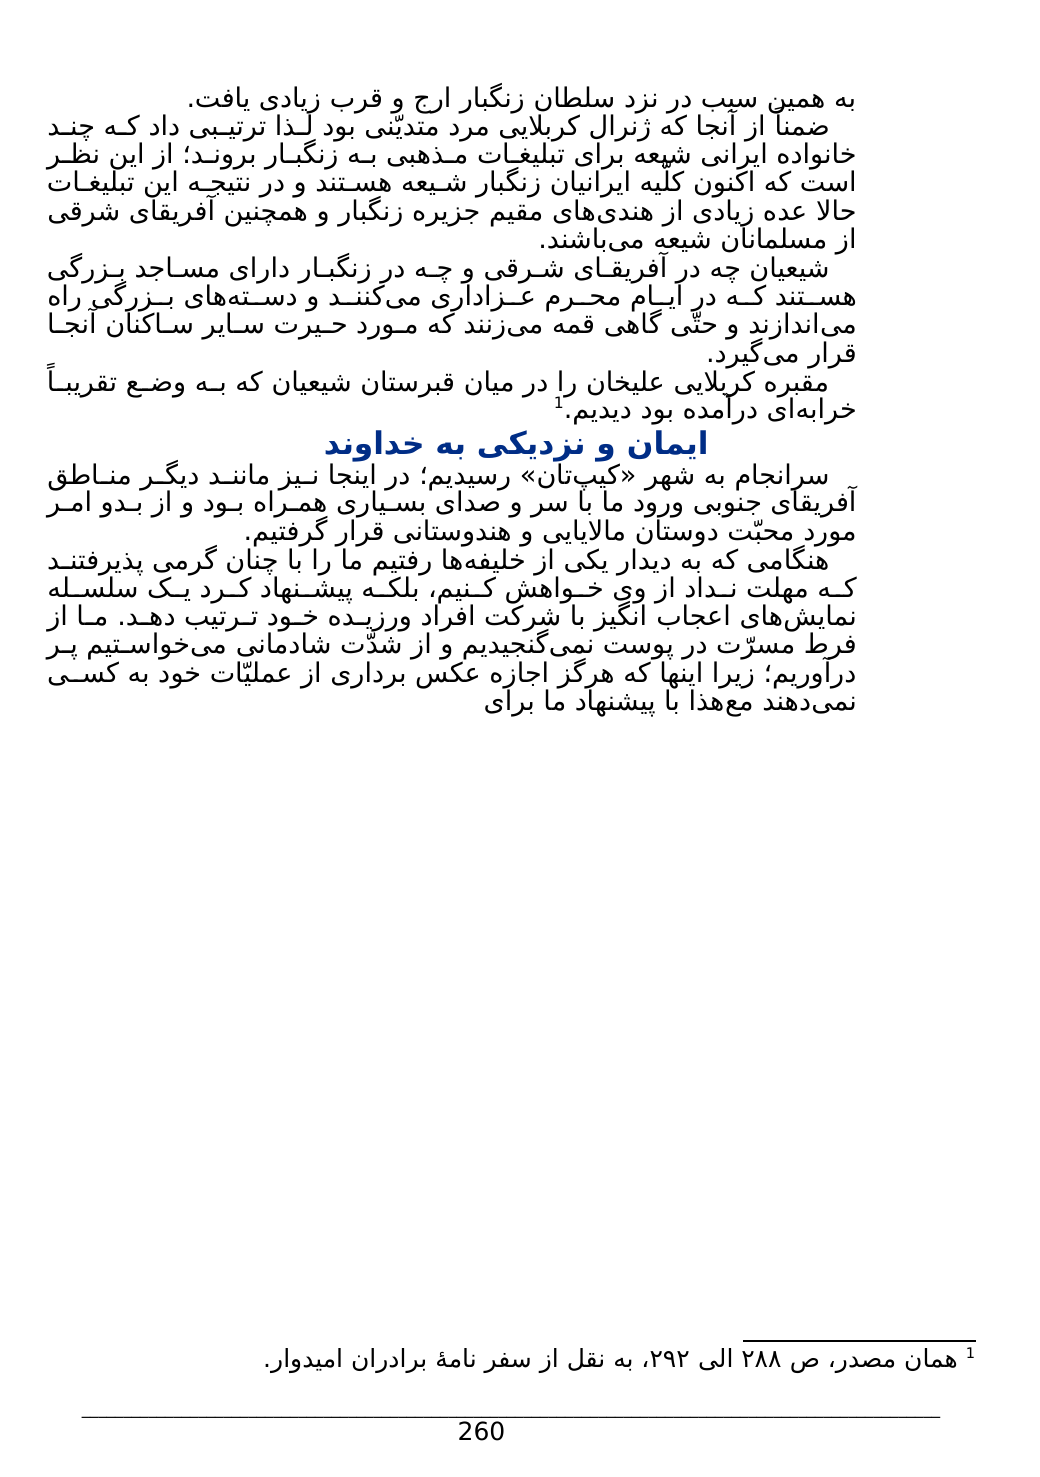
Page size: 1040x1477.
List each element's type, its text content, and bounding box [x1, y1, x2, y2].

text ضمناً از آنجا که ژنرال کربلایی مرد متدیّنی بود لذا ترتیبی داد که چند خانواده ایرانی شیعه برای تبلیغات مذهبی به زنگبار بروند؛ از این نظر است که اکنون کلّیه ایرانیان زنگبار شیعه هستند و در نتیجه این تبلیغات حالا عده زیادی از هندی‌های مقیم جزیره زنگبار و همچنین آفریقای شرقی از مسلمانان شیعه می‌باشند. [47, 113, 857, 255]
text شیعیان چه در آفریقای شرقی و چه در زنگبار دارای مساجد بزرگی هستند که در ایام محرم عزاداری می‌کنند و دسته‌های بزرگی راه می‌اندازند و حتّی گاهی قمه می‌زنند که مورد حیرت سایر ساکنان آنجا قرار می‌گیرد. [47, 255, 857, 368]
subtitle ایمان و نزدیکی به خداوند [47, 425, 975, 462]
text به همین سبب در نزد سلطان زنگبار ارج و قرب زیادی یافت. [47, 84, 857, 113]
text هنگامی که به دیدار یکی از خلیفه‌ها رفتیم ما را با چنان گرمی پذیرفتند که مهلت نداد از وی خواهش کنیم، بلکه پیشنهاد کرد یک سلسله نمایش‌های اعجاب انگیز با شرکت افراد ورزیده خود ترتیب دهد. ما از فرط مسرّت در پوست نمی‌گنجیدیم و از شدّت شادمانی می‌خواستیم پر درآوریم؛ زیرا اینها که هرگز اجازه عکس برداری از عملیّات خود به کسی نمی‌دهند مع‌هذا با پیشنهاد ما برای [47, 547, 857, 717]
text سرانجام به شهر «کیپ‌تان» رسیدیم؛ در اینجا نیز مانند دیگر مناطق آفریقای جنوبی ورود ما با سر و صدای بسیاری همراه بود و از بدو امر مورد محبّت دوستان مالایایی و هندوستانی قرار گرفتیم. [47, 462, 857, 547]
text مقبره کربلایی علیخان را در میان قبرستان شیعیان که به وضع تقریباً خرابه‌ای درآمده بود دیدیم. [47, 368, 857, 425]
